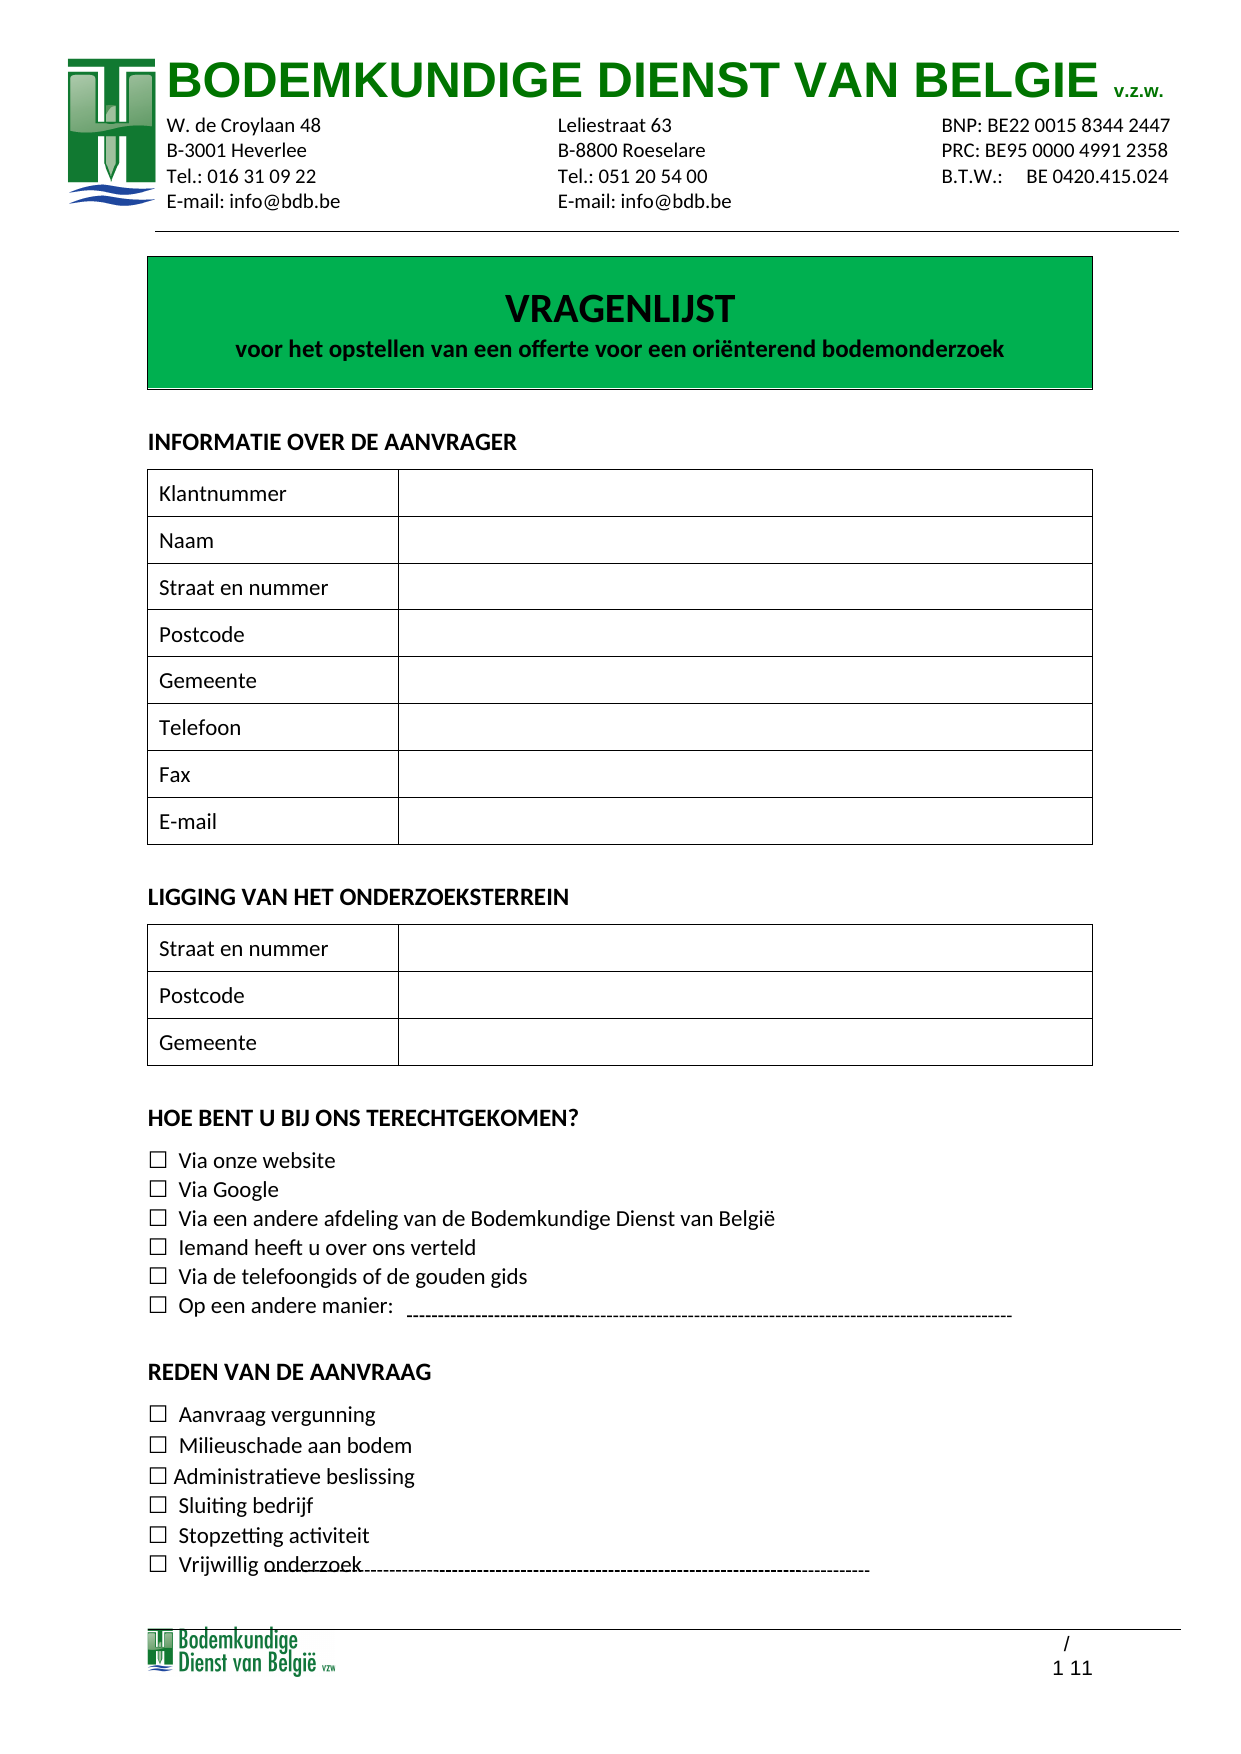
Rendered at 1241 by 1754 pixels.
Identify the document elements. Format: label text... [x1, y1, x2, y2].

text Milieuschade aan bodem [148, 1430, 1122, 1459]
text Op een andere manier: [148, 1291, 1181, 1320]
table_cell Postcode [148, 972, 398, 1018]
table_cell [399, 972, 1092, 1018]
table_cell Gemeente [148, 657, 398, 703]
table_cell [399, 751, 1092, 797]
text Via een andere afdeling van de Bodemkundige Dienst van België [148, 1203, 1122, 1232]
table_cell [399, 704, 1092, 750]
table_header Klantnummer [148, 470, 398, 516]
table_cell Telefoon [148, 704, 398, 750]
text Via Google [148, 1174, 1122, 1203]
subtitle Informatie over de Aanvrager [148, 427, 1122, 456]
table_cell E-mail [148, 798, 398, 844]
picture [67, 47, 157, 211]
table_cell Postcode [148, 610, 398, 656]
text Administratieve beslissing [148, 1461, 1122, 1491]
table_cell [399, 798, 1092, 844]
text Stopzetting activiteit [148, 1520, 1122, 1549]
table_cell Straat en nummer [148, 564, 398, 609]
table_header [399, 925, 1092, 971]
table_cell Gemeente [148, 1019, 398, 1064]
table_header Straat en nummer [148, 925, 398, 971]
text Sluiting bedrijf [148, 1491, 1122, 1520]
table_cell [399, 657, 1092, 703]
picture [147, 1630, 336, 1677]
subtitle Reden van de aanvraag [148, 1357, 1122, 1386]
table_header VRAGENLIJST voor het opstellen van een offerte voor een oriënterend bodemonderzoek [148, 257, 1092, 388]
subtitle Hoe bent u bij ons terechtgekomen? [148, 1103, 1122, 1132]
text Aanvraag vergunning [148, 1399, 1122, 1428]
table_header [399, 470, 1092, 516]
table_cell Naam [148, 517, 398, 562]
picture [147, 1625, 336, 1629]
text Iemand heeft u over ons verteld [148, 1232, 1122, 1261]
table_cell [399, 517, 1092, 562]
text Via de telefoongids of de gouden gids [148, 1261, 1122, 1291]
table_cell [399, 1019, 1092, 1064]
text Vrijwillig onderzoek [148, 1549, 1122, 1578]
subtitle Ligging van het onderzoeksterrein [148, 882, 1122, 911]
table_cell Fax [148, 751, 398, 797]
text Via onze website [148, 1145, 1122, 1174]
table_cell [399, 564, 1092, 609]
table_cell [399, 610, 1092, 656]
